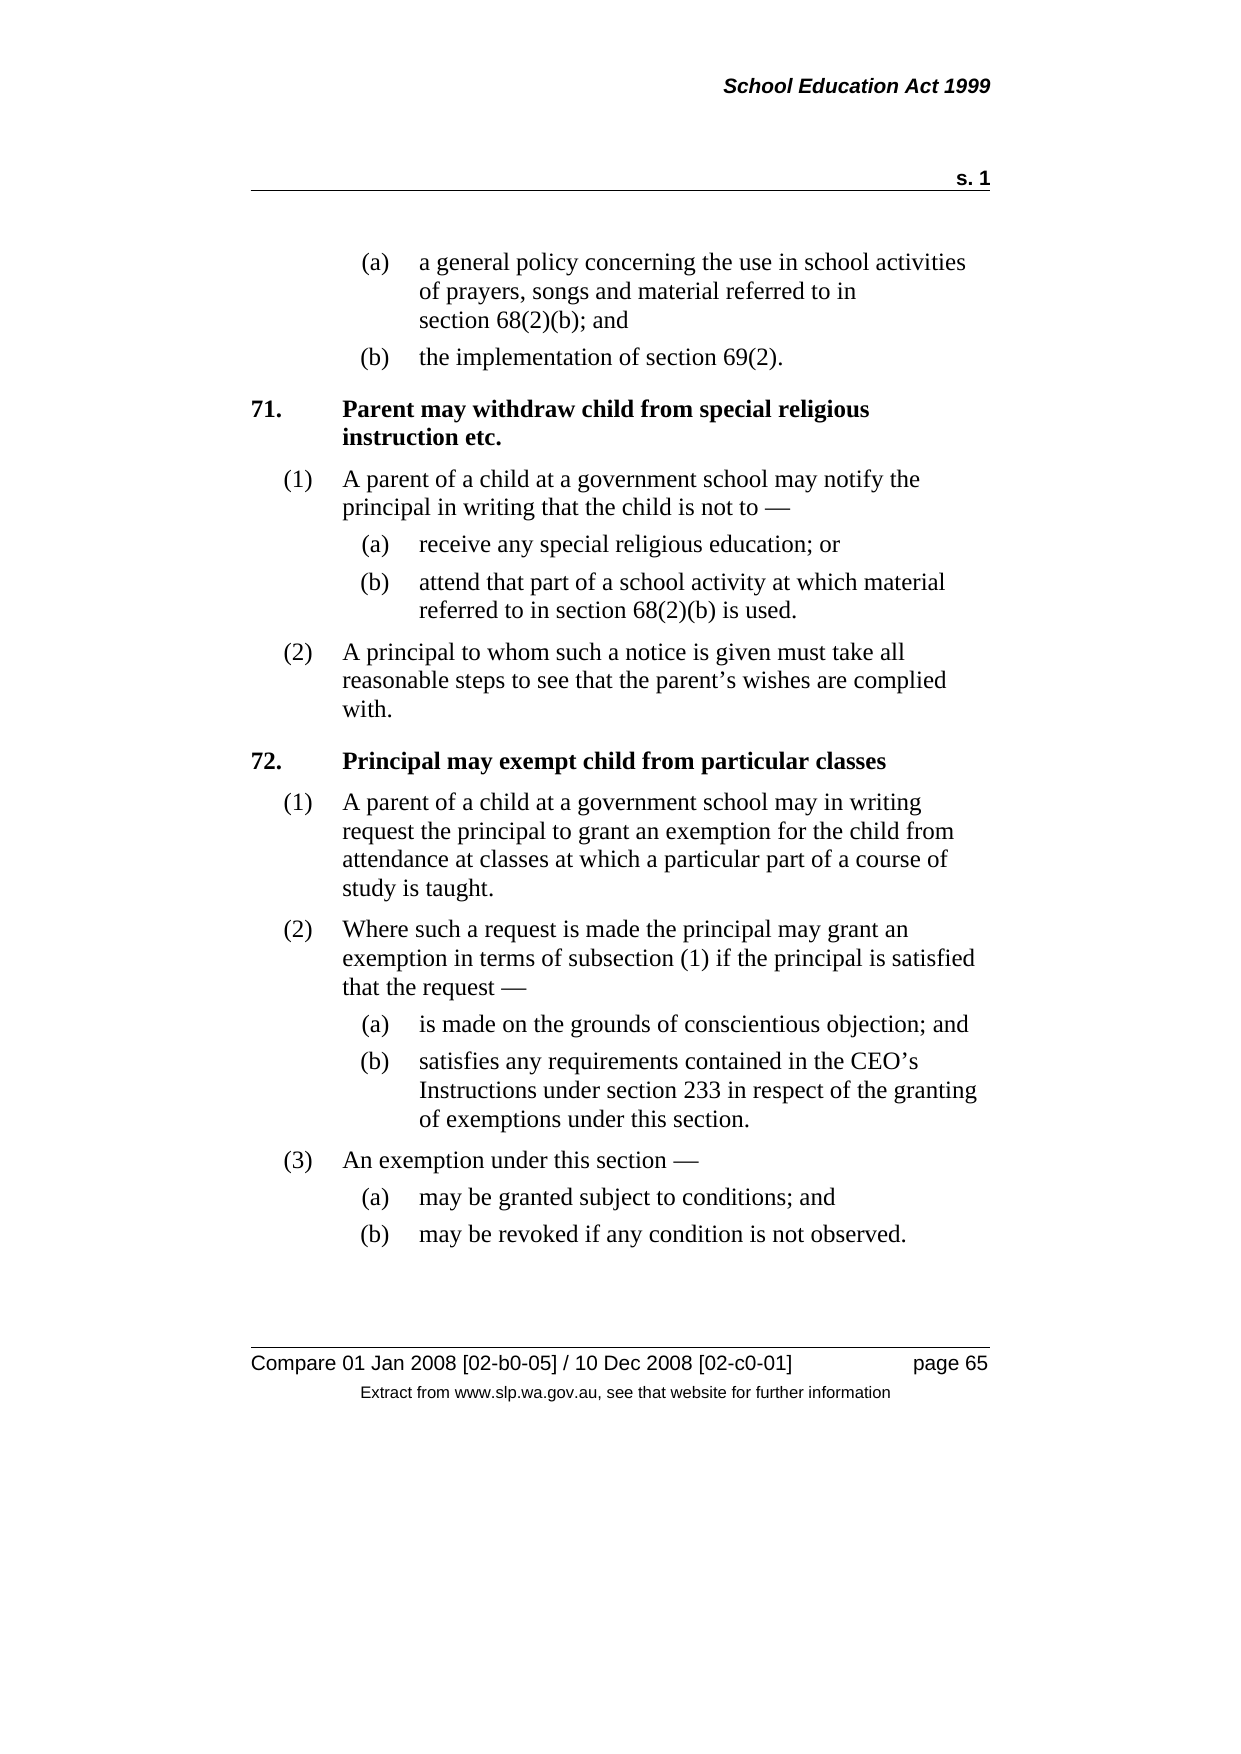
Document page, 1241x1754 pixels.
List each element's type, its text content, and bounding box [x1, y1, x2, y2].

subtitle 72. Principal may exempt child from particular classes [251, 746, 990, 774]
text (3) An exemption under this section — [251, 1145, 990, 1174]
subtitle 71. Parent may withdraw child from special religious instruction etc. [251, 394, 990, 451]
text (a) receive any special religious education; or [251, 529, 990, 558]
text (b) attend that part of a school activity at which material referred to in section 68(2)(b) is used. [251, 567, 990, 624]
text (b) may be revoked if any condition is not observed. [251, 1219, 990, 1248]
text (2) A principal to whom such a notice is given must take all reasonable steps to see that the parent’s wishes are complied with. [251, 637, 990, 723]
text (b) the implementation of section 69(2). [251, 342, 990, 371]
text (a) is made on the grounds of conscientious objection; and [251, 1009, 990, 1038]
text (b) satisfies any requirements contained in the CEO’s Instructions under section 233 in respect of the granting of exemptions under this section. [251, 1046, 990, 1132]
text (1) A parent of a child at a government school may in writing request the principal to grant an exemption for the child from attendance at classes at which a particular part of a course of study is taught. [251, 787, 990, 902]
text (a) may be granted subject to conditions; and [251, 1182, 990, 1211]
text (a) a general policy concerning the use in school activities of prayers, songs and material referred to in section 68(2)(b); and [251, 247, 990, 334]
text (2) Where such a request is made the principal may grant an exemption in terms of subsection (1) if the principal is satisfied that the request — [251, 914, 990, 1001]
text (1) A parent of a child at a government school may notify the principal in writing that the child is not to — [251, 464, 990, 521]
